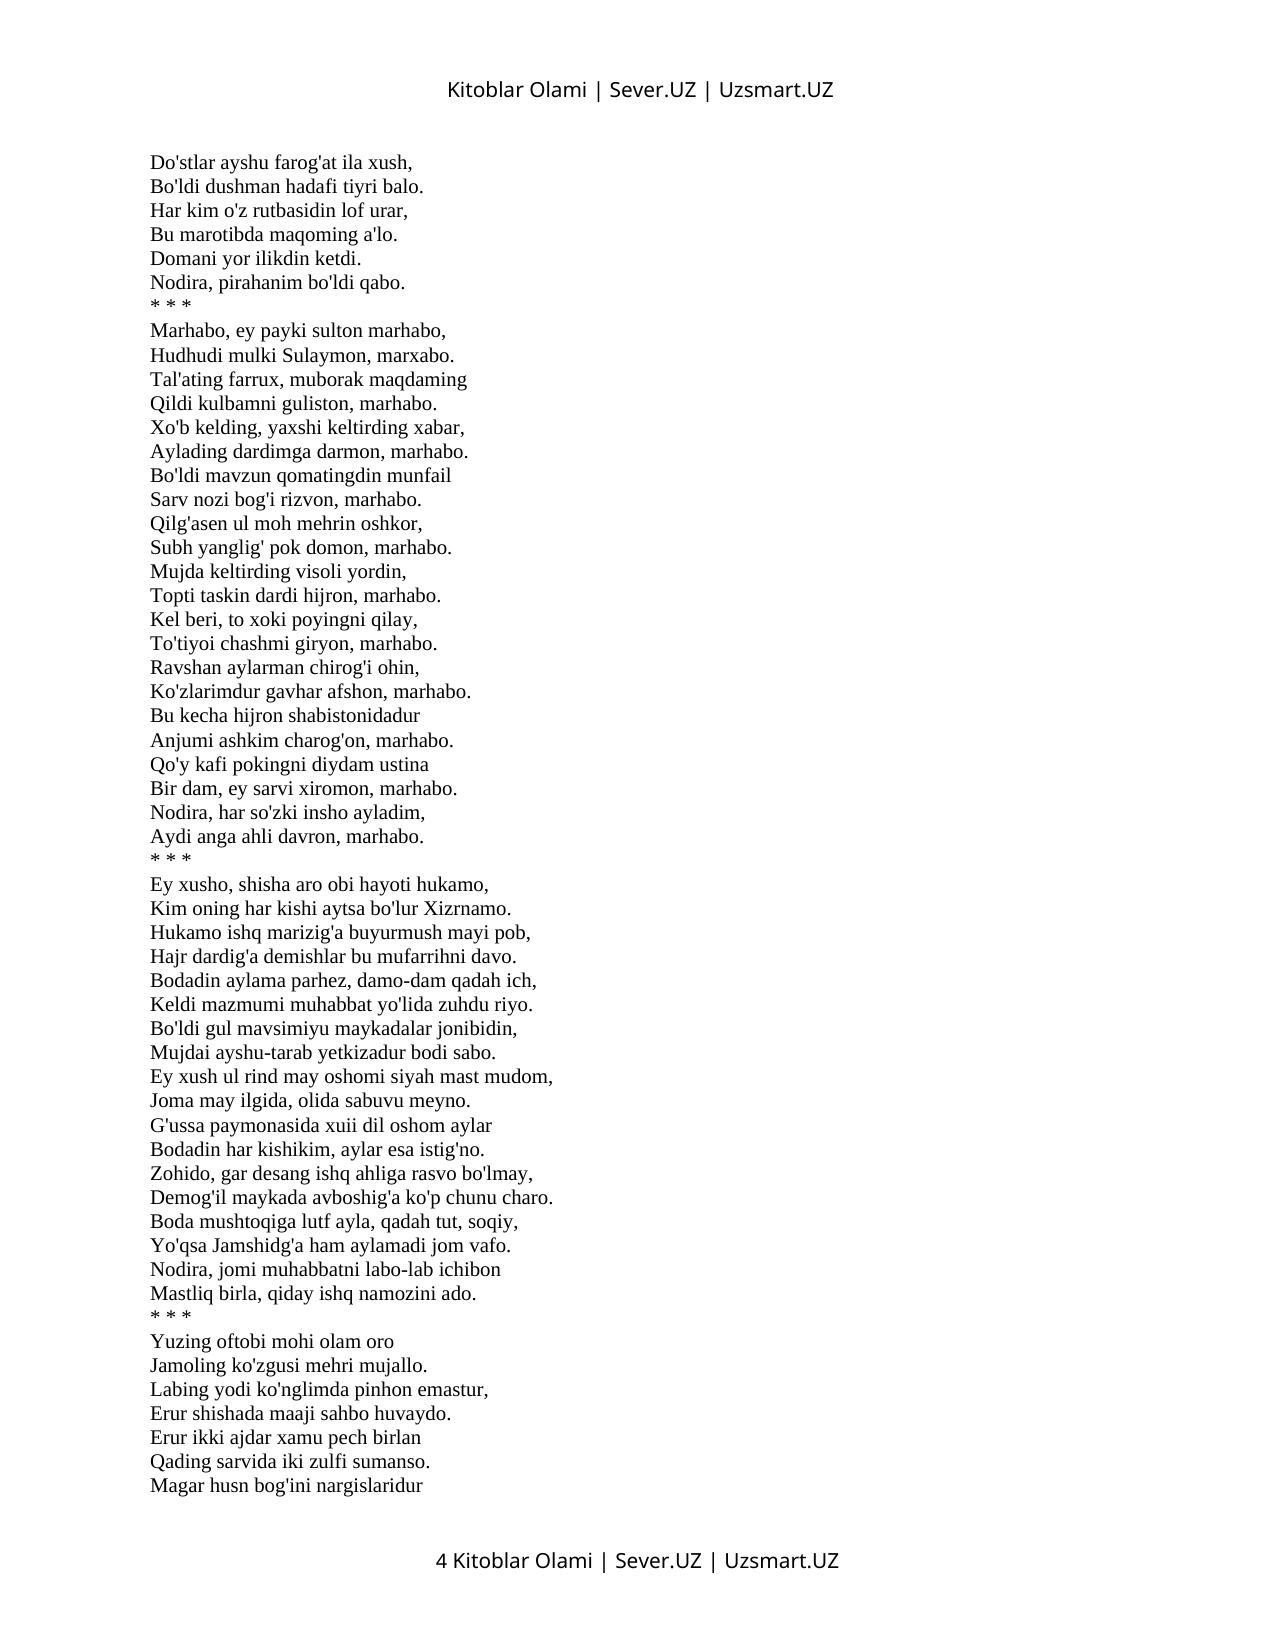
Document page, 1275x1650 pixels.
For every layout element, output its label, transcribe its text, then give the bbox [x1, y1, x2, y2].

text Subh yanglig' pok domon, marhabo. [150, 535, 1125, 559]
text Marhabo, ey payki sulton marhabo, [150, 318, 1125, 342]
text Yuzing oftobi mohi olam oro [150, 1329, 1125, 1353]
text Qo'y kafi pokingni diydam ustina [150, 752, 1125, 776]
text Kim oning har kishi aytsa bo'lur Xizrnamo. [150, 896, 1125, 920]
text Ko'zlarimdur gavhar afshon, marhabo. [150, 679, 1125, 703]
text Bo'ldi mavzun qomatingdin munfail [150, 463, 1125, 487]
text Ravshan aylarman chirog'i ohin, [150, 655, 1125, 679]
text Mujdai ayshu-tarab yetkizadur bodi sabo. [150, 1040, 1125, 1064]
text Har kim o'z rutbasidin lof urar, [150, 198, 1125, 222]
text Kel beri, to xoki poyingni qilay, [150, 607, 1125, 631]
text Hukamo ishq marizig'a buyurmush mayi pob, [150, 920, 1125, 944]
text Demog'il maykada avboshig'a ko'p chunu charo. [150, 1185, 1125, 1209]
text Bu marotibda maqoming a'lo. [150, 222, 1125, 246]
text Bodadin har kishikim, aylar esa istig'no. [150, 1137, 1125, 1161]
text Mujda keltirding visoli yordin, [150, 559, 1125, 583]
text * * * [150, 848, 1125, 872]
text Bo'ldi dushman hadafi tiyri balo. [150, 174, 1125, 198]
text Topti taskin dardi hijron, marhabo. [150, 583, 1125, 607]
text Bo'ldi gul mavsimiyu maykadalar jonibidin, [150, 1016, 1125, 1040]
text Hudhudi mulki Sulaymon, marxabo. [150, 342, 1125, 367]
text Erur shishada maaji sahbo huvaydo. [150, 1401, 1125, 1425]
text Nodira, pirahanim bo'ldi qabo. [150, 270, 1125, 294]
text Bir dam, ey sarvi xiromon, marhabo. [150, 776, 1125, 800]
text Nodira, har so'zki insho ayladim, [150, 800, 1125, 824]
text Ey xusho, shisha aro obi hayoti hukamo, [150, 872, 1125, 896]
text Bodadin aylama parhez, damo-dam qadah ich, [150, 968, 1125, 992]
text Ey xush ul rind may oshomi siyah mast mudom, [150, 1064, 1125, 1088]
text Tal'ating farrux, muborak maqdaming [150, 367, 1125, 391]
text Joma may ilgida, olida sabuvu meyno. [150, 1088, 1125, 1112]
text Jamoling ko'zgusi mehri mujallo. [150, 1353, 1125, 1377]
text Aylading dardimga darmon, marhabo. [150, 439, 1125, 463]
text Qildi kulbamni guliston, marhabo. [150, 391, 1125, 415]
text Qilg'asen ul moh mehrin oshkor, [150, 511, 1125, 535]
text Qading sarvida iki zulfi sumanso. [150, 1449, 1125, 1473]
text Nodira, jomi muhabbatni labo-lab ichibon [150, 1257, 1125, 1281]
text To'tiyoi chashmi giryon, marhabo. [150, 631, 1125, 655]
text Do'stlar ayshu farog'at ila xush, [150, 150, 1125, 174]
text Sarv nozi bog'i rizvon, marhabo. [150, 487, 1125, 511]
text Domani yor ilikdin ketdi. [150, 246, 1125, 270]
text * * * [150, 294, 1125, 318]
text Keldi mazmumi muhabbat yo'lida zuhdu riyo. [150, 992, 1125, 1016]
text Yo'qsa Jamshidg'a ham aylamadi jom vafo. [150, 1233, 1125, 1257]
text Boda mushtoqiga lutf ayla, qadah tut, soqiy, [150, 1209, 1125, 1233]
text G'ussa paymonasida xuii dil oshom aylar [150, 1112, 1125, 1137]
text * * * [150, 1305, 1125, 1329]
text Mastliq birla, qiday ishq namozini ado. [150, 1281, 1125, 1305]
text Zohido, gar desang ishq ahliga rasvo bo'lmay, [150, 1161, 1125, 1185]
text Hajr dardig'a demishlar bu mufarrihni davo. [150, 944, 1125, 968]
text Anjumi ashkim charog'on, marhabo. [150, 727, 1125, 752]
text Labing yodi ko'nglimda pinhon emastur, [150, 1377, 1125, 1401]
text Erur ikki ajdar xamu pech birlan [150, 1425, 1125, 1449]
text Bu kecha hijron shabistonidadur [150, 703, 1125, 727]
text Magar husn bog'ini nargislaridur [150, 1473, 1125, 1497]
text Xo'b kelding, yaxshi keltirding xabar, [150, 415, 1125, 439]
text Aydi anga ahli davron, marhabo. [150, 824, 1125, 848]
